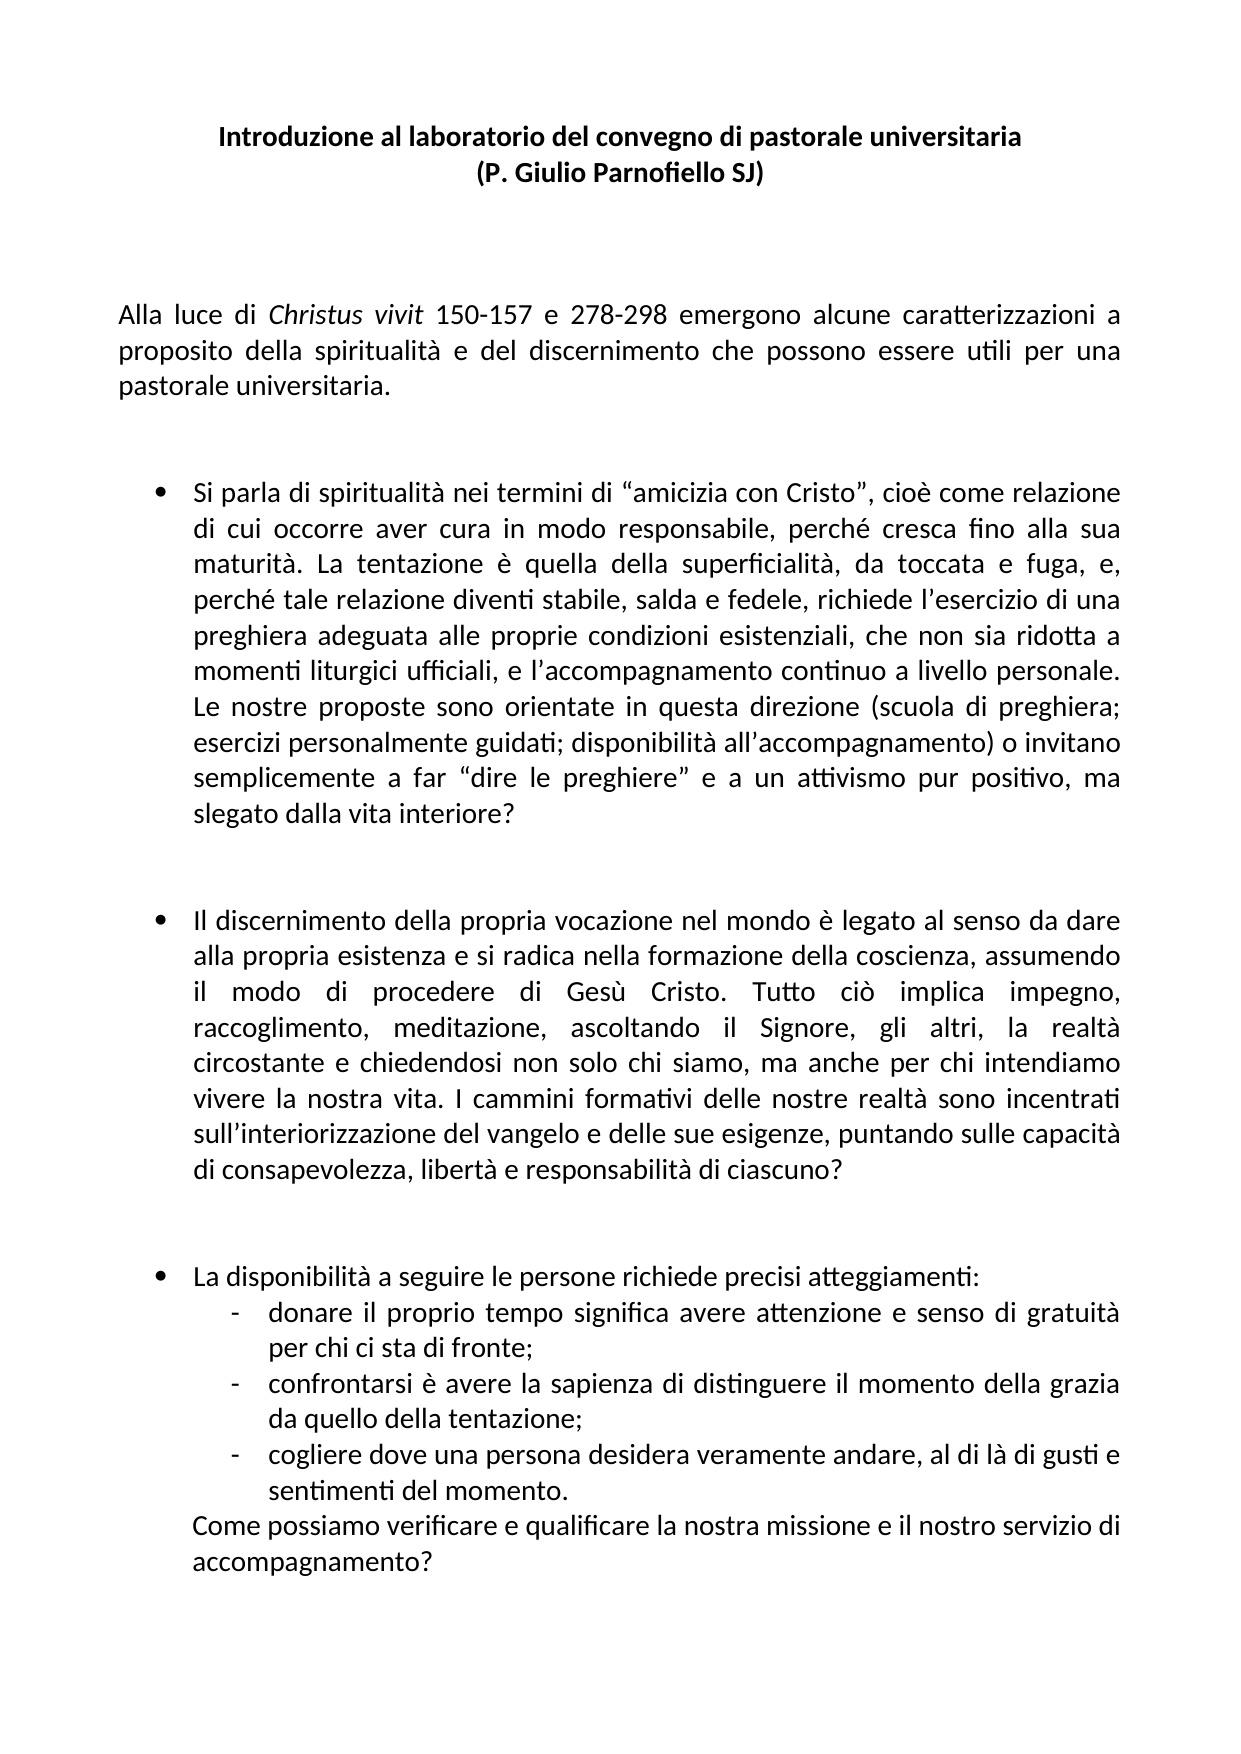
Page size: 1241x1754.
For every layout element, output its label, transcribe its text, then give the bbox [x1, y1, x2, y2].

list Come possiamo verificare e qualificare la nostra missione e il nostro servizio di accompagnamento? [192, 1507, 1122, 1579]
list La disponibilità a seguire le persone richiede precisi atteggiamenti: [156, 1258, 1122, 1294]
list Il discernimento della propria vocazione nel mondo è legato al senso da dare alla propria esistenza e si radica nella formazione della coscienza, assumendo il modo di procedere di Gesù Cristo. Tutto ciò implica impegno, raccoglimento, meditazione, ascoltando il Signore, gli altri, la realtà circostante e chiedendosi non solo chi siamo, ma anche per chi intendiamo vivere la nostra vita. I cammini formativi delle nostre realtà sono incentrati sull’interiorizzazione del vangelo e delle sue esigenze, puntando sulle capacità di consapevolezza, libertà e responsabilità di ciascuno? [156, 902, 1122, 1187]
list Si parla di spiritualità nei termini di “amicizia con Cristo”, cioè come relazione di cui occorre aver cura in modo responsabile, perché cresca fino alla sua maturità. La tentazione è quella della superficialità, da toccata e fuga, e, perché tale relazione diventi stabile, salda e fedele, richiede l’esercizio di una preghiera adeguata alle proprie condizioni esistenziali, che non sia ridotta a momenti liturgici ufficiali, e l’accompagnamento continuo a livello personale. Le nostre proposte sono orientate in questa direzione (scuola di preghiera; esercizi personalmente guidati; disponibilità all’accompagnamento) o invitano semplicemente a far “dire le preghiere” e a un attivismo pur positivo, ma slegato dalla vita interiore? [156, 474, 1122, 831]
text (P. Giulio Parnofiello SJ) [118, 154, 1122, 189]
text Introduzione al laboratorio del convegno di pastorale universitaria [118, 118, 1122, 154]
list cogliere dove una persona desidera veramente andare, al di là di gusti e sentimenti del momento. [231, 1436, 1122, 1507]
list Alla luce di Christus vivit 150-157 e 278-298 emergono alcune caratterizzazioni a proposito della spiritualità e del discernimento che possono essere utili per una pastorale universitaria. [118, 296, 1122, 403]
list confrontarsi è avere la sapienza di distinguere il momento della grazia da quello della tentazione; [231, 1365, 1122, 1436]
list donare il proprio tempo significa avere attenzione e senso di gratuità per chi ci sta di fronte; [231, 1294, 1122, 1365]
